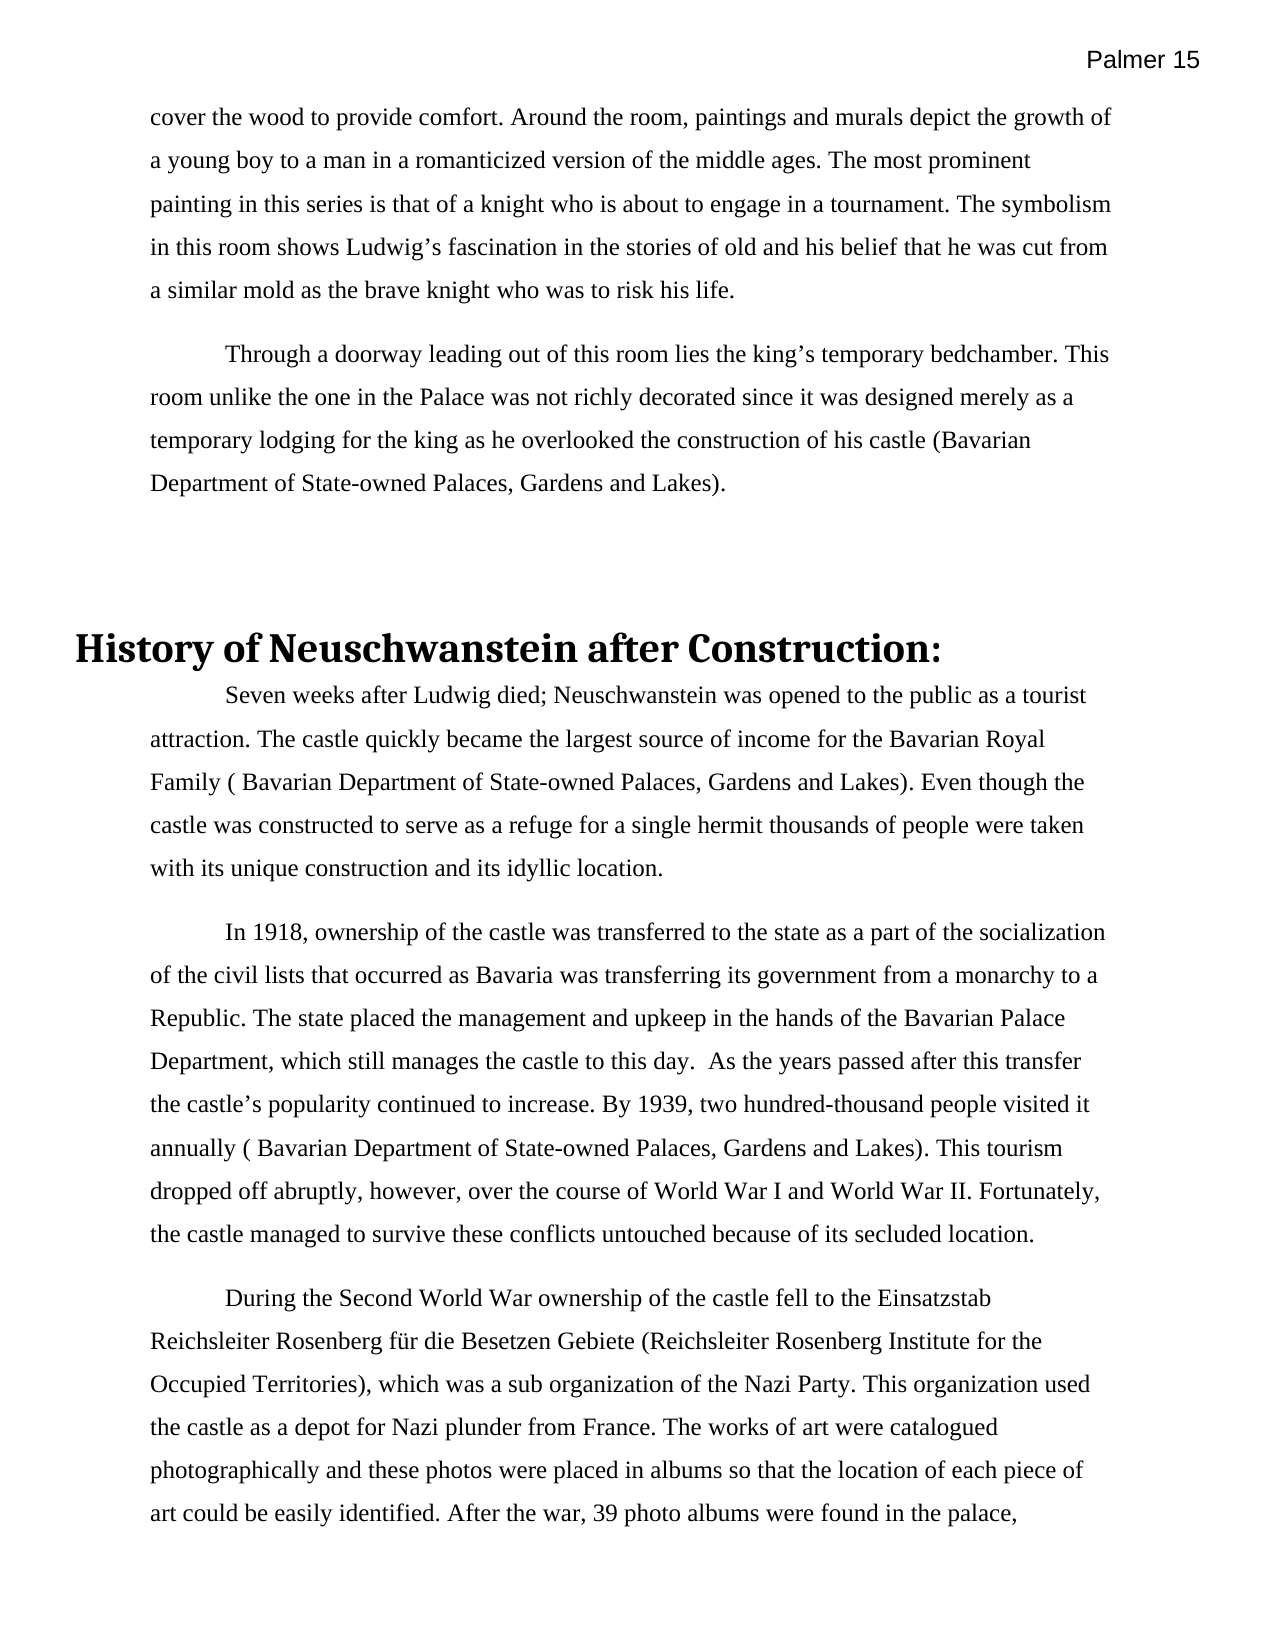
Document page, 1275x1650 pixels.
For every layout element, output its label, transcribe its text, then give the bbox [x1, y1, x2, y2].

text Through a doorway leading out of this room lies the king’s temporary bedchamber. This room unlike the one in the Palace was not richly decorated since it was designed merely as a temporary lodging for the king as he overlooked the construction of his castle. [150, 339, 1116, 497]
text In 1918, ownership of the castle was transferred to the state as a part of the socialization of the civil lists that occurred as Bavaria was transferring its government from a monarchy to a Republic. The state placed the management and upkeep in the hands of the Bavarian Palace Department, which still manages the castle to this day. As the years passed after this transfer the castle’s popularity continued to increase. By 1939, two hundred-thousand people visited it annually . This tourism dropped off abruptly, however, over the course of World War I and World War II. Fortunately, the castle managed to survive these conflicts untouched because of its secluded location. [150, 917, 1116, 1248]
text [150, 1283, 1116, 1527]
subtitle History of Neuschwanstein after Construction: [75, 625, 1200, 673]
text Seven weeks after Ludwig died; Neuschwanstein was opened to the public as a tourist attraction. The castle quickly became the largest source of income for the Bavarian Royal Family. Even though the castle was constructed to serve as a refuge for a single hermit thousands of people were taken with its unique construction and its idyllic location. [150, 681, 1116, 882]
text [150, 102, 1116, 304]
